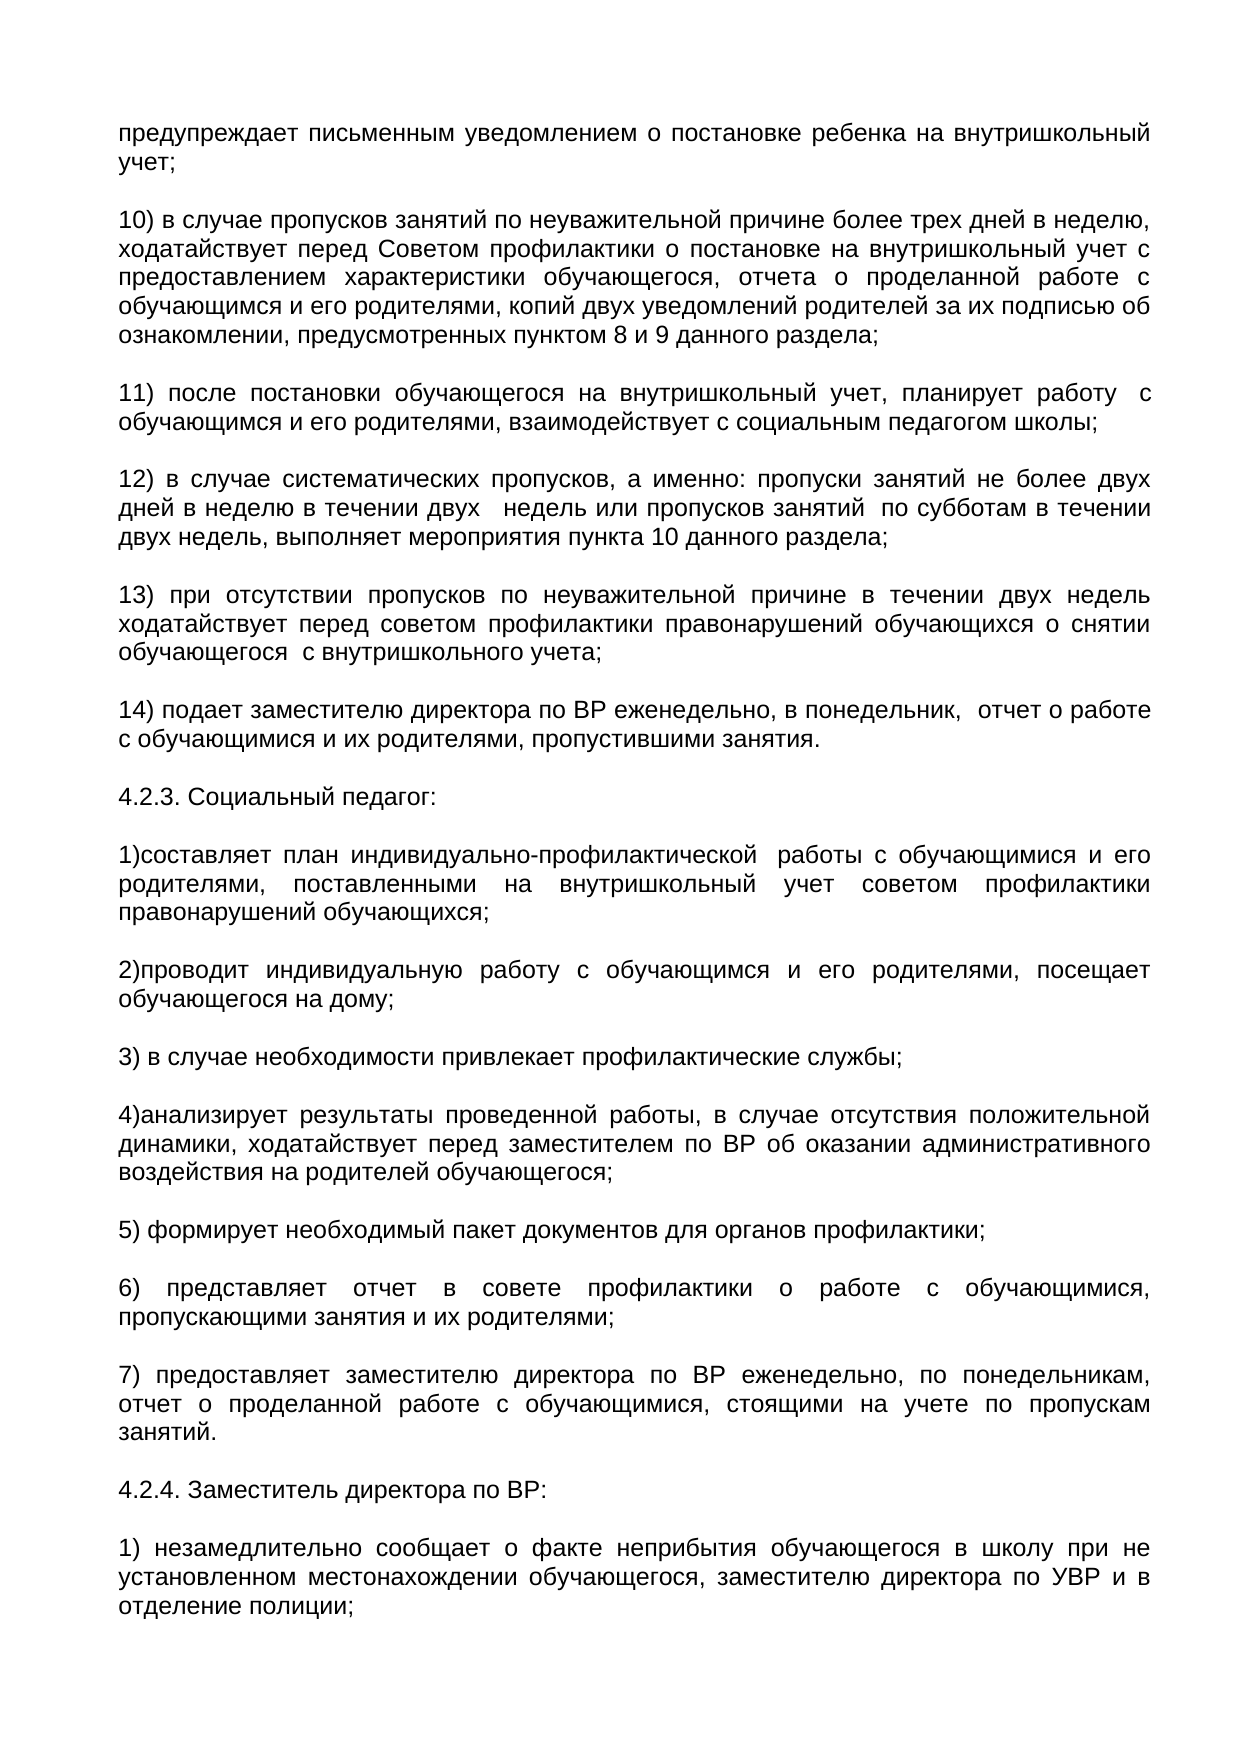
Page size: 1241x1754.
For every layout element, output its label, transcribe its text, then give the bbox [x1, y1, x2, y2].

text 7) предоставляет заместителю директора по ВР еженедельно, по понедельникам, отчет о проделанной работе с обучающимися, стоящими на учете по пропускам занятий. [118, 1360, 1152, 1446]
text 5) формирует необходимый пакет документов для органов профилактики; [118, 1215, 1152, 1244]
text 1)составляет план индивидуально-профилактической работы с обучающимися и его родителями, поставленными на внутришкольный учет советом профилактики правонарушений обучающихся; [118, 840, 1152, 926]
text 14) подает заместителю директора по ВР еженедельно, в понедельник, отчет о работе с обучающимися и их родителями, пропустившими занятия. [118, 695, 1152, 753]
text 3) в случае необходимости привлекает профилактические службы; [118, 1042, 1152, 1071]
text 10) в случае пропусков занятий по неуважительной причине более трех дней в неделю, ходатайствует перед Советом профилактики о постановке на внутришкольный учет с предоставлением характеристики обучающегося, отчета о проделанной работе с обучающимся и его родителями, копий двух уведомлений родителей за их подписью об ознакомлении, предусмотренных пунктом 8 и 9 данного раздела; [118, 205, 1152, 348]
text 4)анализирует результаты проведенной работы, в случае отсутствия положительной динамики, ходатайствует перед заместителем по ВР об оказании административного воздействия на родителей обучающегося; [118, 1100, 1152, 1186]
text 2)проводит индивидуальную работу с обучающимся и его родителями, посещает обучающегося на дому; [118, 955, 1152, 1013]
text 6) представляет отчет в совете профилактики о работе с обучающимися, пропускающими занятия и их родителями; [118, 1273, 1152, 1331]
text 13) при отсутствии пропусков по неуважительной причине в течении двух недель ходатайствует перед советом профилактики правонарушений обучающихся о снятии обучающегося с внутришкольного учета; [118, 580, 1152, 666]
text 4.2.3. Социальный педагог: [118, 782, 1152, 811]
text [118, 118, 1152, 176]
text 12) в случае систематических пропусков, а именно: пропуски занятий не более двух дней в неделю в течении двух недель или пропусков занятий по субботам в течении двух недель, выполняет мероприятия пункта 10 данного раздела; [118, 464, 1152, 551]
text 4.2.4. Заместитель директора по ВР: [118, 1475, 1152, 1504]
text 11) после постановки обучающегося на внутришкольный учет, планирует работу с обучающимся и его родителями, взаимодействует с социальным педагогом школы; [118, 378, 1152, 435]
text 1) незамедлительно сообщает о факте неприбытия обучающегося в школу при не установленном местонахождении обучающегося, заместителю директора по УВР и в отделение полиции; [118, 1533, 1152, 1619]
